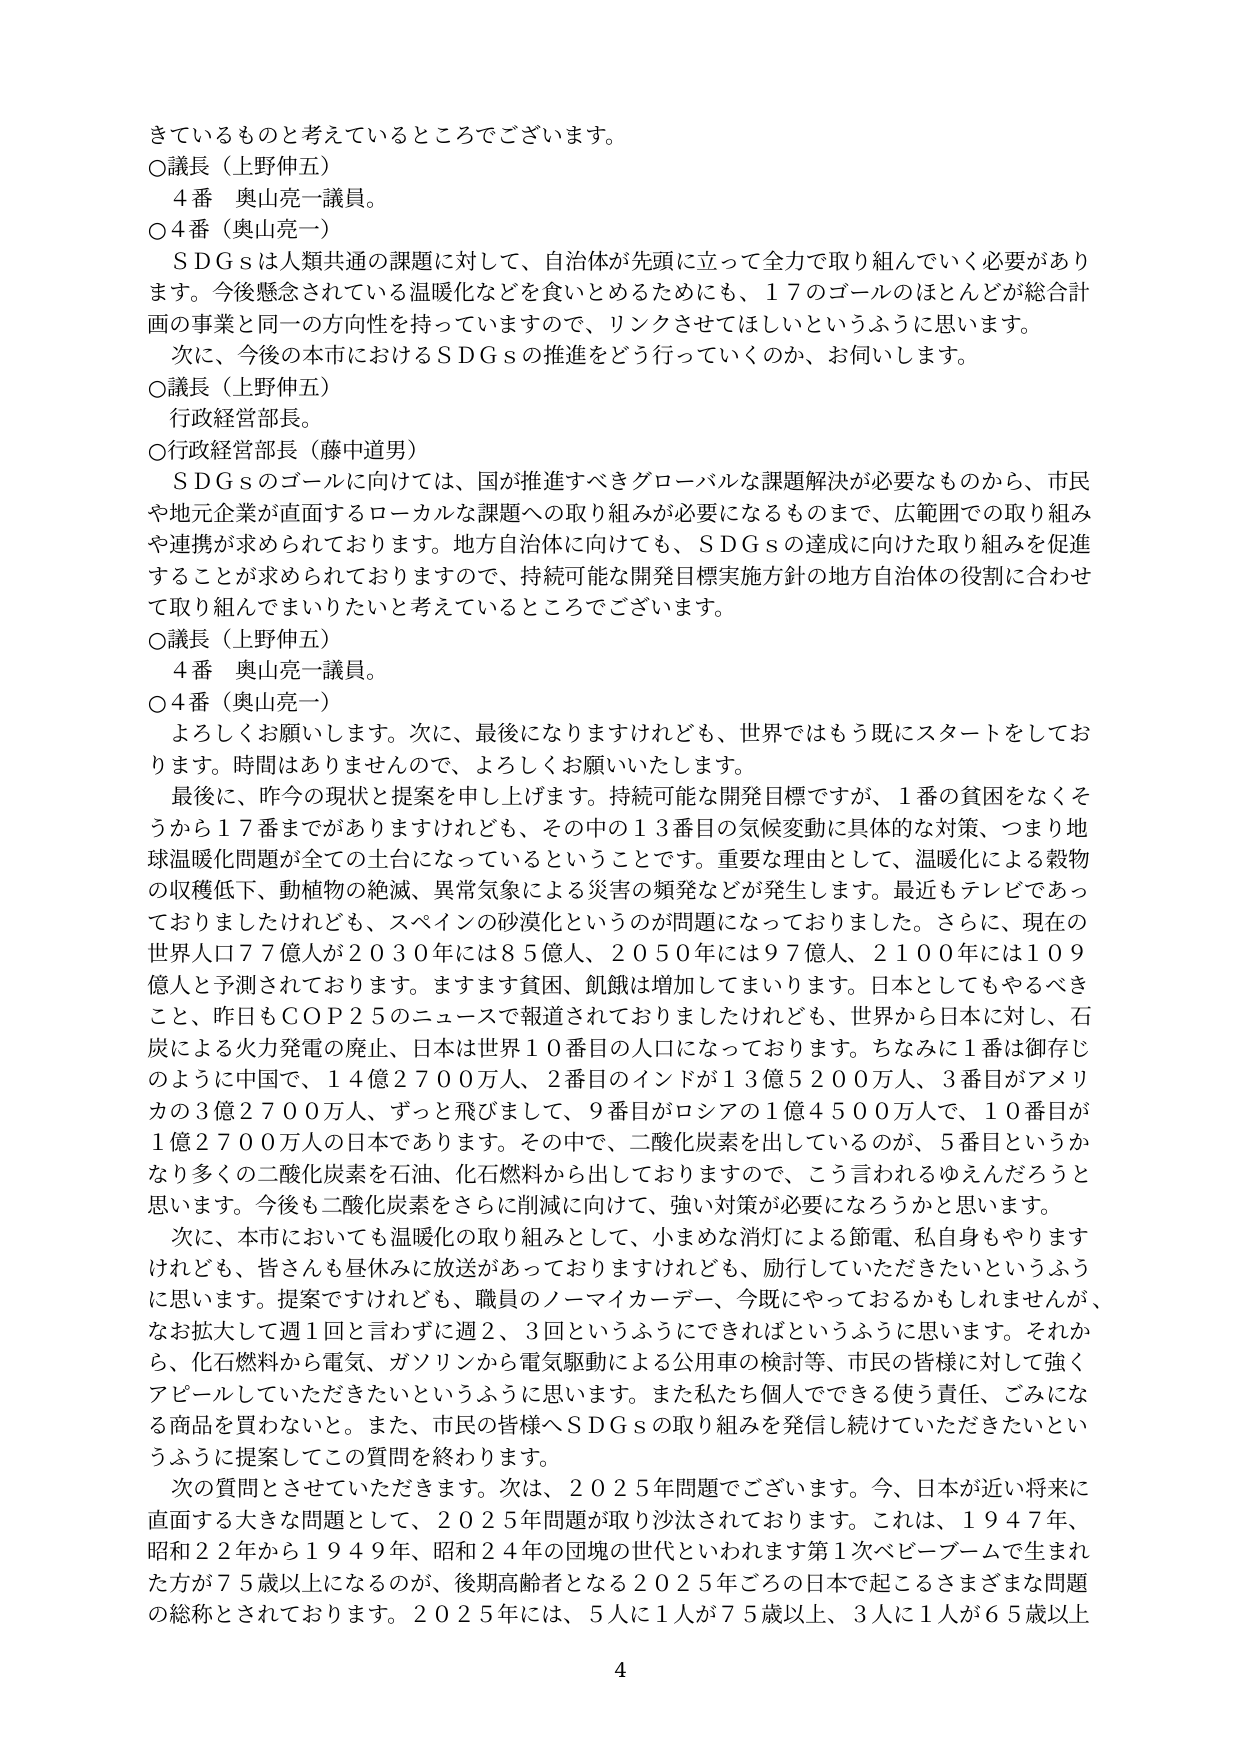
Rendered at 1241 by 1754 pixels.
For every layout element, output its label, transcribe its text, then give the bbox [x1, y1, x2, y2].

text ○議長（上野伸五） [148, 622, 1092, 653]
text 次に、本市においても温暖化の取り組みとして、小まめな消灯による節電、私自身もやりますけれども、皆さんも昼休みに放送があっておりますけれども、励行していただきたいというふうに思います。提案ですけれども、職員のノーマイカーデー、今既にやっておるかもしれませんが、なお拡大して週１回と言わずに週２、３回というふうにできればというふうに思います。それから、化石燃料から電気、ガソリンから電気駆動による公用車の検討等、市民の皆様に対して強くアピールしていただきたいというふうに思います。また私たち個人でできる使う責任、ごみになる商品を買わないと。また、市民の皆様へＳＤＧｓの取り組みを発信し続けていただきたいというふうに提案してこの質問を終わります。 [148, 1220, 1092, 1471]
text ○４番（奥山亮一） [148, 685, 1092, 716]
text ＳＤＧｓは人類共通の課題に対して、自治体が先頭に立って全力で取り組んでいく必要があります。今後懸念されている温暖化などを食いとめるためにも、１７のゴールのほとんどが総合計画の事業と同一の方向性を持っていますので、リンクさせてほしいというふうに思います。 [148, 244, 1092, 338]
text 次に、今後の本市におけるＳＤＧｓの推進をどう行っていくのか、お伺いします。 [148, 338, 1092, 370]
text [148, 1471, 1092, 1629]
text ○行政経営部長（藤中道男） [148, 433, 1092, 464]
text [148, 118, 1092, 149]
text 最後に、昨今の現状と提案を申し上げます。持続可能な開発目標ですが、１番の貧困をなくそうから１７番までがありますけれども、その中の１３番目の気候変動に具体的な対策、つまり地球温暖化問題が全ての土台になっているということです。重要な理由として、温暖化による穀物の収穫低下、動植物の絶滅、異常気象による災害の頻発などが発生します。最近もテレビであっておりましたけれども、スペインの砂漠化というのが問題になっておりました。さらに、現在の世界人口７７億人が２０３０年には８５億人、２０５０年には９７億人、２１００年には１０９億人と予測されております。ますます貧困、飢餓は増加してまいります。日本としてもやるべきこと、昨日もＣＯＰ２５のニュースで報道されておりましたけれども、世界から日本に対し、石炭による火力発電の廃止、日本は世界１０番目の人口になっております。ちなみに１番は御存じのように中国で、１４億２７００万人、２番目のインドが１３億５２００万人、３番目がアメリカの３億２７００万人、ずっと飛びまして、９番目がロシアの１億４５００万人で、１０番目が１億２７００万人の日本であります。その中で、二酸化炭素を出しているのが、５番目というかなり多くの二酸化炭素を石油、化石燃料から出しておりますので、こう言われるゆえんだろうと思います。今後も二酸化炭素をさらに削減に向けて、強い対策が必要になろうかと思います。 [148, 779, 1092, 1220]
text ４番 奥山亮一議員。 [148, 653, 1092, 685]
text ○４番（奥山亮一） [148, 213, 1092, 244]
text ○議長（上野伸五） [148, 149, 1092, 181]
text ○議長（上野伸五） [148, 370, 1092, 402]
text よろしくお願いします。次に、最後になりますけれども、世界ではもう既にスタートをしております。時間はありませんので、よろしくお願いいたします。 [148, 716, 1092, 779]
text ＳＤＧｓのゴールに向けては、国が推進すべきグローバルな課題解決が必要なものから、市民や地元企業が直面するローカルな課題への取り組みが必要になるものまで、広範囲での取り組みや連携が求められております。地方自治体に向けても、ＳＤＧｓの達成に向けた取り組みを促進することが求められておりますので、持続可能な開発目標実施方針の地方自治体の役割に合わせて取り組んでまいりたいと考えているところでございます。 [148, 464, 1092, 622]
text ４番 奥山亮一議員。 [148, 181, 1092, 213]
text 行政経営部長。 [148, 402, 1092, 433]
